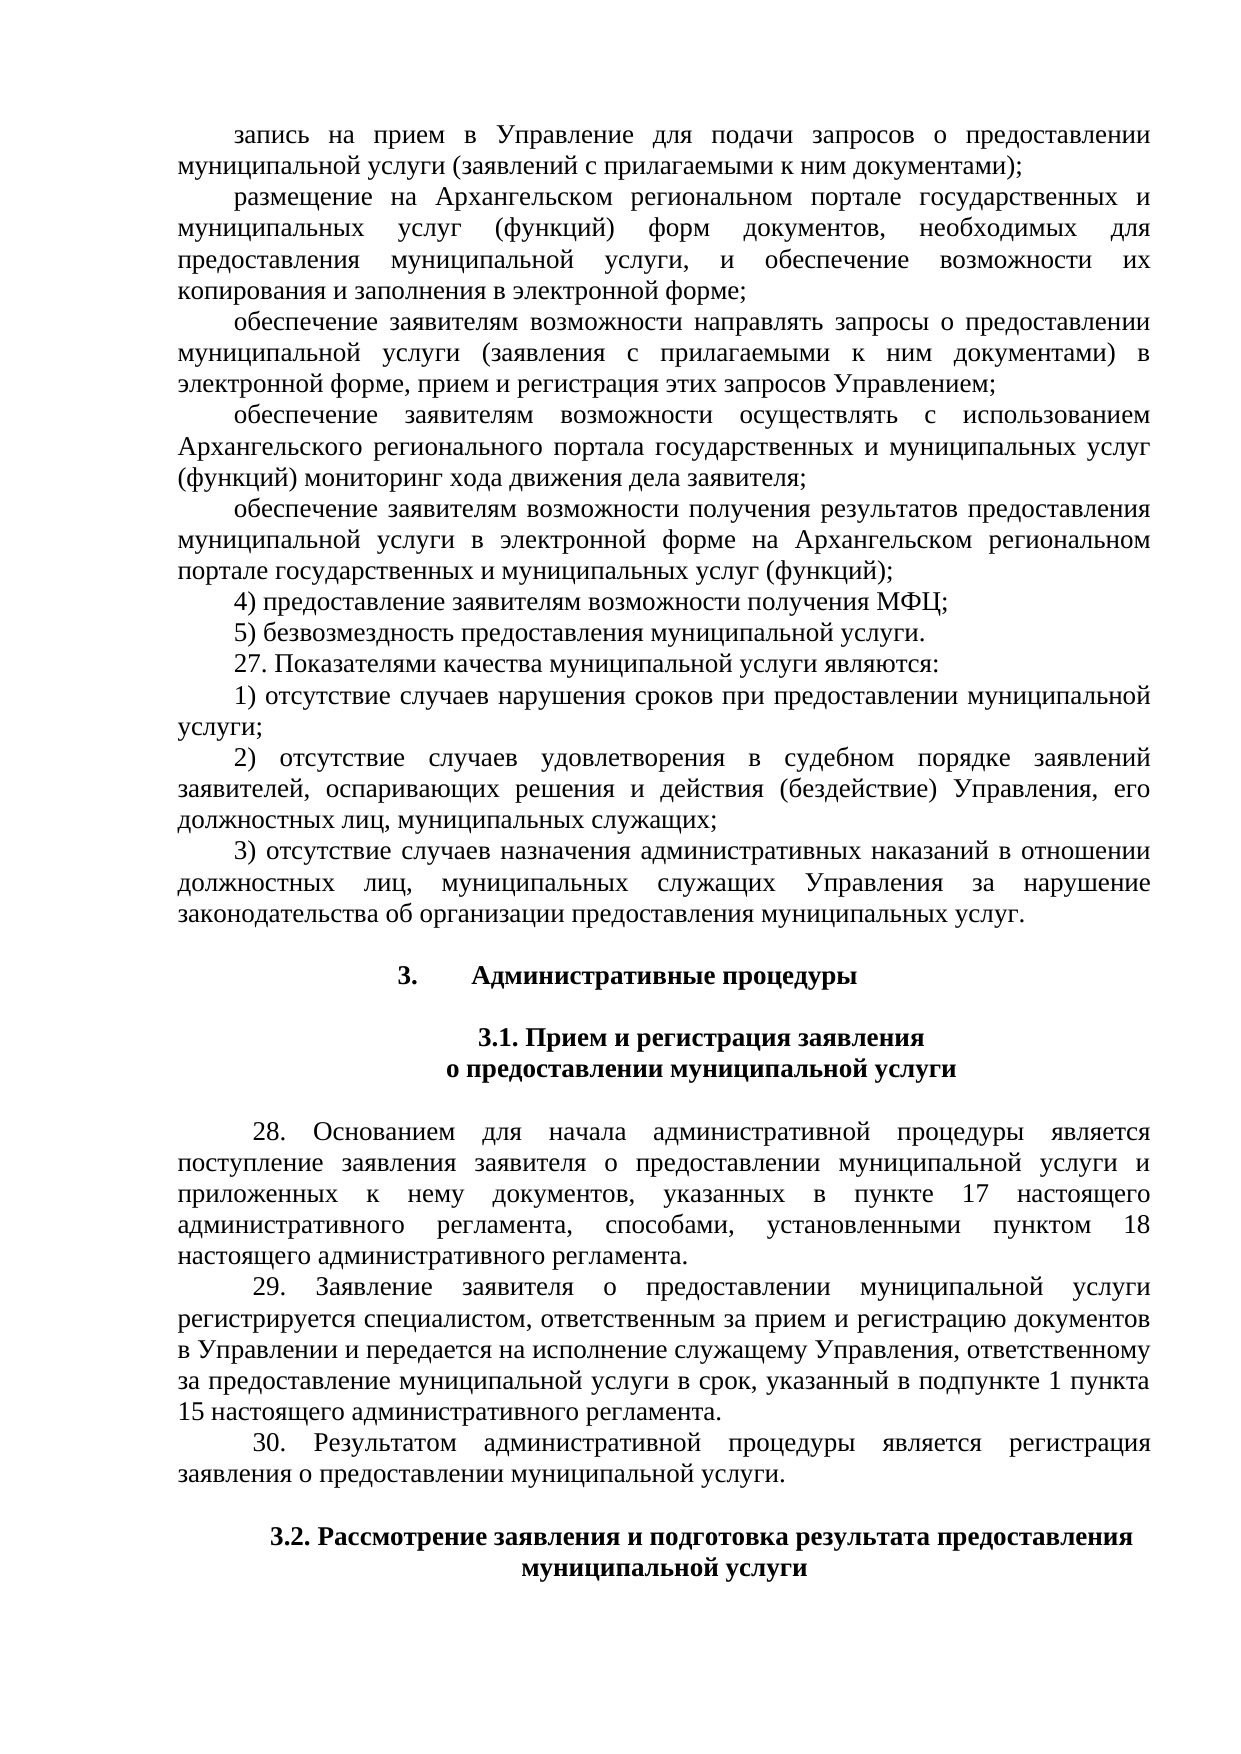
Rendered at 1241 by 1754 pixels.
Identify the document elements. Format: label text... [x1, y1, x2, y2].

text размещение на Архангельском региональном портале государственных и муниципальных услуг (функций) форм документов, необходимых для предоставления муниципальной услуги, и обеспечение возможности их копирования и заполнения в электронной форме; [177, 180, 1152, 305]
text запись на прием в Управление для подачи запросов о предоставлении муниципальной услуги (заявлений с прилагаемыми к ним документами); [177, 118, 1152, 180]
text обеспечение заявителям возможности осуществлять с использованием Архангельского регионального портала государственных и муниципальных услуг (функций) мониторинг хода движения дела заявителя; [177, 398, 1152, 492]
text 3.2. Рассмотрение заявления и подготовка результата предоставления муниципальной услуги [177, 1520, 1152, 1582]
text 4) предоставление заявителям возможности получения МФЦ; [177, 585, 1152, 616]
text обеспечение заявителям возможности направлять запросы о предоставлении муниципальной услуги (заявления с прилагаемыми к ним документами) в электронной форме, прием и регистрация этих запросов Управлением; [177, 305, 1152, 398]
list Административные процедуры [103, 959, 1152, 990]
text 28. Основанием для начала административной процедуры является поступление заявления заявителя о предоставлении муниципальной услуги и приложенных к нему документов, указанных в пункте 17 настоящего административного регламента, способами, установленными пунктом 18 настоящего административного регламента. [177, 1115, 1152, 1271]
text 29. Заявление заявителя о предоставлении муниципальной услуги регистрируется специалистом, ответственным за прием и регистрацию документов в Управлении и передается на исполнение служащему Управления, ответственному за предоставление муниципальной услуги в срок, указанный в подпункте 1 пункта 15 настоящего административного регламента. [177, 1271, 1152, 1426]
text 3) отсутствие случаев назначения административных наказаний в отношении должностных лиц, муниципальных служащих Управления за нарушение законодательства об организации предоставления муниципальных услуг. [177, 834, 1152, 928]
text 30. Результатом административной процедуры является регистрация заявления о предоставлении муниципальной услуги. [177, 1426, 1152, 1488]
text 3.1. Прием и регистрация заявления [177, 1021, 1152, 1052]
text обеспечение заявителям возможности получения результатов предоставления муниципальной услуги в электронной форме на Архангельском региональном портале государственных и муниципальных услуг (функций); [177, 492, 1152, 585]
text 1) отсутствие случаев нарушения сроков при предоставлении муниципальной услуги; [177, 679, 1152, 741]
text 5) безвозмездность предоставления муниципальной услуги. [177, 616, 1152, 648]
text о предоставлении муниципальной услуги [177, 1052, 1152, 1084]
text 2) отсутствие случаев удовлетворения в судебном порядке заявлений заявителей, оспаривающих решения и действия (бездействие) Управления, его должностных лиц, муниципальных служащих; [177, 741, 1152, 834]
text 27. Показателями качества муниципальной услуги являются: [177, 648, 1152, 679]
